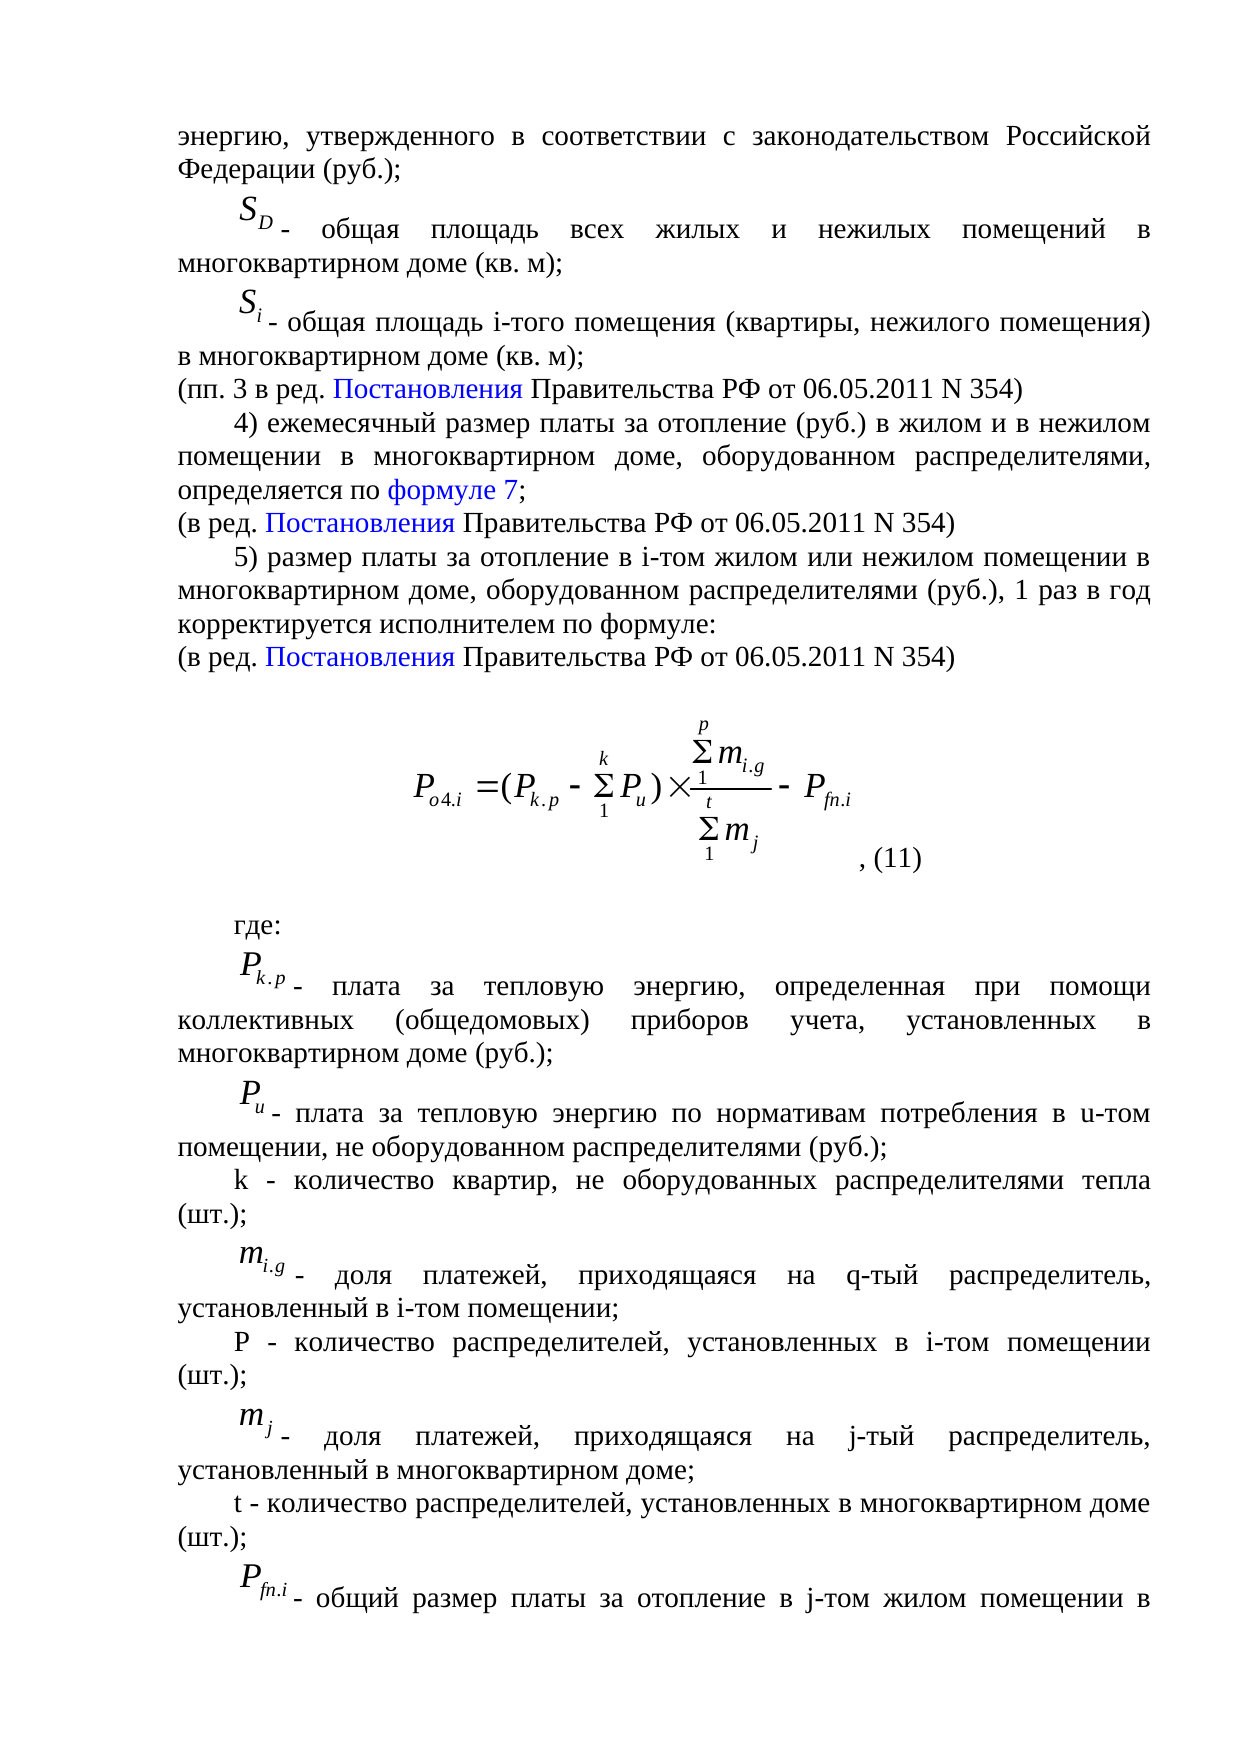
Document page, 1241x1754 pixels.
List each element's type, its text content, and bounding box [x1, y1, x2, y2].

text k - количество квартир, не оборудованных распределителями тепла (шт.); [177, 1162, 1152, 1229]
text - плата за тепловую энергию по нормативам потребления в u-том помещении, не оборудованном распределителями (руб.); [177, 1069, 1152, 1162]
text - доля платежей, приходящаяся на j-тый распределитель, установленный в многоквартирном доме; [177, 1391, 1152, 1486]
text - плата за тепловую энергию, определенная при помощи коллективных (общедомовых) приборов учета, установленных в многоквартирном доме (руб.); [177, 941, 1152, 1069]
text 4) ежемесячный размер платы за отопление (руб.) в жилом и в нежилом помещении в многоквартирном доме, оборудованном распределителями, определяется по формуле 7; [177, 405, 1152, 505]
text P - количество распределителей, установленных в i-том помещении (шт.); [177, 1324, 1152, 1391]
text 5) размер платы за отопление в i-том жилом или нежилом помещении в многоквартирном доме, оборудованном распределителями (руб.), 1 раз в год корректируется исполнителем по формуле: [177, 539, 1152, 639]
text - общая площадь всех жилых и нежилых помещений в многоквартирном доме (кв. м); [177, 185, 1152, 278]
text - доля платежей, приходящаяся на q-тый распределитель, установленный в i-том помещении; [177, 1229, 1152, 1324]
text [177, 1553, 1152, 1614]
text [177, 118, 1152, 185]
text t - количество распределителей, установленных в многоквартирном доме (шт.); [177, 1486, 1152, 1553]
text (в ред. Постановления Правительства РФ от 06.05.2011 N 354) [177, 505, 1152, 539]
text (пп. 3 в ред. Постановления Правительства РФ от 06.05.2011 N 354) [177, 371, 1152, 405]
text - общая площадь i-того помещения (квартиры, нежилого помещения) в многоквартирном доме (кв. м); [177, 278, 1152, 371]
text (в ред. Постановления Правительства РФ от 06.05.2011 N 354) [177, 639, 1152, 673]
text , (11) [177, 707, 1152, 874]
text где: [177, 907, 1152, 941]
